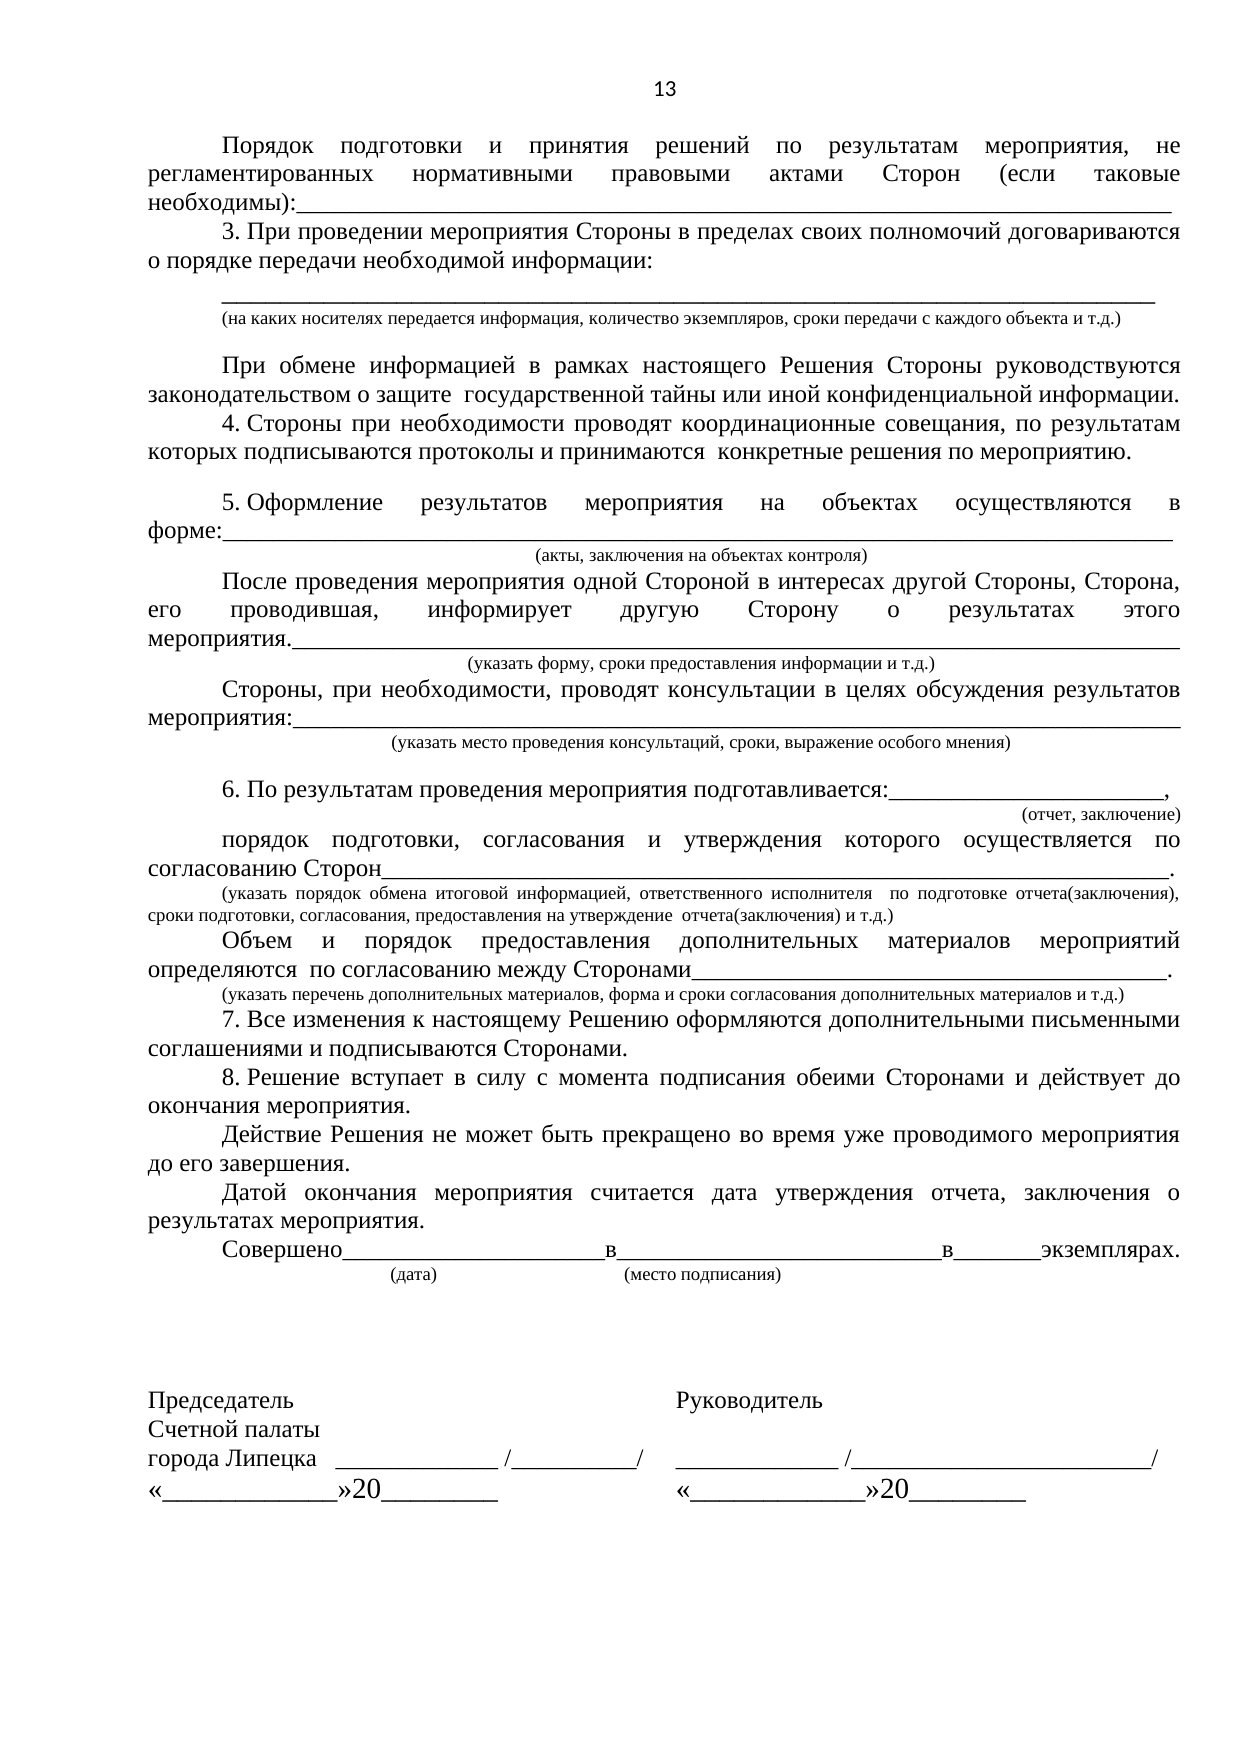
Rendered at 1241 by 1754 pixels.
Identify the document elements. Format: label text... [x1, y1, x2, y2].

table_header Руководитель _____________ /________________________/ [664, 1385, 1192, 1471]
text 6. По результатам проведения мероприятия подготавливается:______________________, [148, 774, 1181, 803]
text Стороны, при необходимости, проводят консультации в целях обсуждения результатов мероприятия:_______________________________________________________________________ [148, 674, 1181, 731]
text Датой окончания мероприятия считается дата утверждения отчета, заключения о результатах мероприятия. [148, 1177, 1181, 1234]
table_cell «____________»20________ [664, 1471, 1192, 1505]
text Действие Решения не может быть прекращено во время уже проводимого мероприятия до его завершения. [148, 1119, 1181, 1177]
text ________________________________________________________________ [148, 273, 1181, 307]
text порядок подготовки, согласования и утверждения которого осуществляется по согласованию Сторон_______________________________________________________________. [148, 824, 1181, 882]
text 4. Стороны при необходимости проводят координационные совещания, по результатам которых подписываются протоколы и принимаются конкретные решения по мероприятию. [148, 408, 1181, 465]
text (указать форму, сроки предоставления информации и т.д.) [148, 652, 1181, 674]
text Совершено_____________________в__________________________в_______экземплярах. [148, 1234, 1181, 1263]
text 7. Все изменения к настоящему Решению оформляются дополнительными письменными соглашениями и подписываются Сторонами. [148, 1004, 1181, 1062]
text После проведения мероприятия одной Стороной в интересах другой Стороны, Сторона, его проводившая, информирует другую Сторону о результатах этого мероприятия._______________________________________________________________________ [148, 566, 1181, 652]
text (указать место проведения консультаций, сроки, выражение особого мнения) [148, 731, 1181, 753]
text (акты, заключения на объектах контроля) [148, 544, 1181, 566]
table_cell «____________»20________ [136, 1471, 664, 1505]
text (указать перечень дополнительных материалов, форма и сроки согласования дополнительных материалов и т.д.) [148, 983, 1181, 1004]
text 3. При проведении мероприятия Стороны в пределах своих полномочий договариваются о порядке передачи необходимой информации: [148, 216, 1181, 273]
text (дата) (место подписания) [148, 1263, 1181, 1284]
text (указать порядок обмена итоговой информацией, ответственного исполнителя по подготовке отчета(заключения), сроки подготовки, согласования, предоставления на утверждение отчета(заключения) и т.д.) [148, 882, 1181, 925]
text 8. Решение вступает в силу с момента подписания обеими Сторонами и действует до окончания мероприятия. [148, 1062, 1181, 1119]
text Объем и порядок предоставления дополнительных материалов мероприятий определяются по согласованию между Сторонами______________________________________. [148, 925, 1181, 983]
text 5. Оформление результатов мероприятия на объектах осуществляются в форме:____________________________________________________________________________ [148, 487, 1181, 544]
table_header Председатель Счетной палаты города Липецка _____________ /__________/ [136, 1385, 664, 1471]
text (отчет, заключение) [148, 803, 1181, 824]
text (на каких носителях передается информация, количество экземпляров, сроки передачи с каждого объекта и т.д.) [148, 307, 1181, 329]
text При обмене информацией в рамках настоящего Решения Стороны руководствуются законодательством о защите государственной тайны или иной конфиденциальной информации. [148, 350, 1181, 408]
text Порядок подготовки и принятия решений по результатам мероприятия, не регламентированных нормативными правовыми актами Сторон (если таковые необходимы):______________________________________________________________________ [148, 130, 1181, 216]
